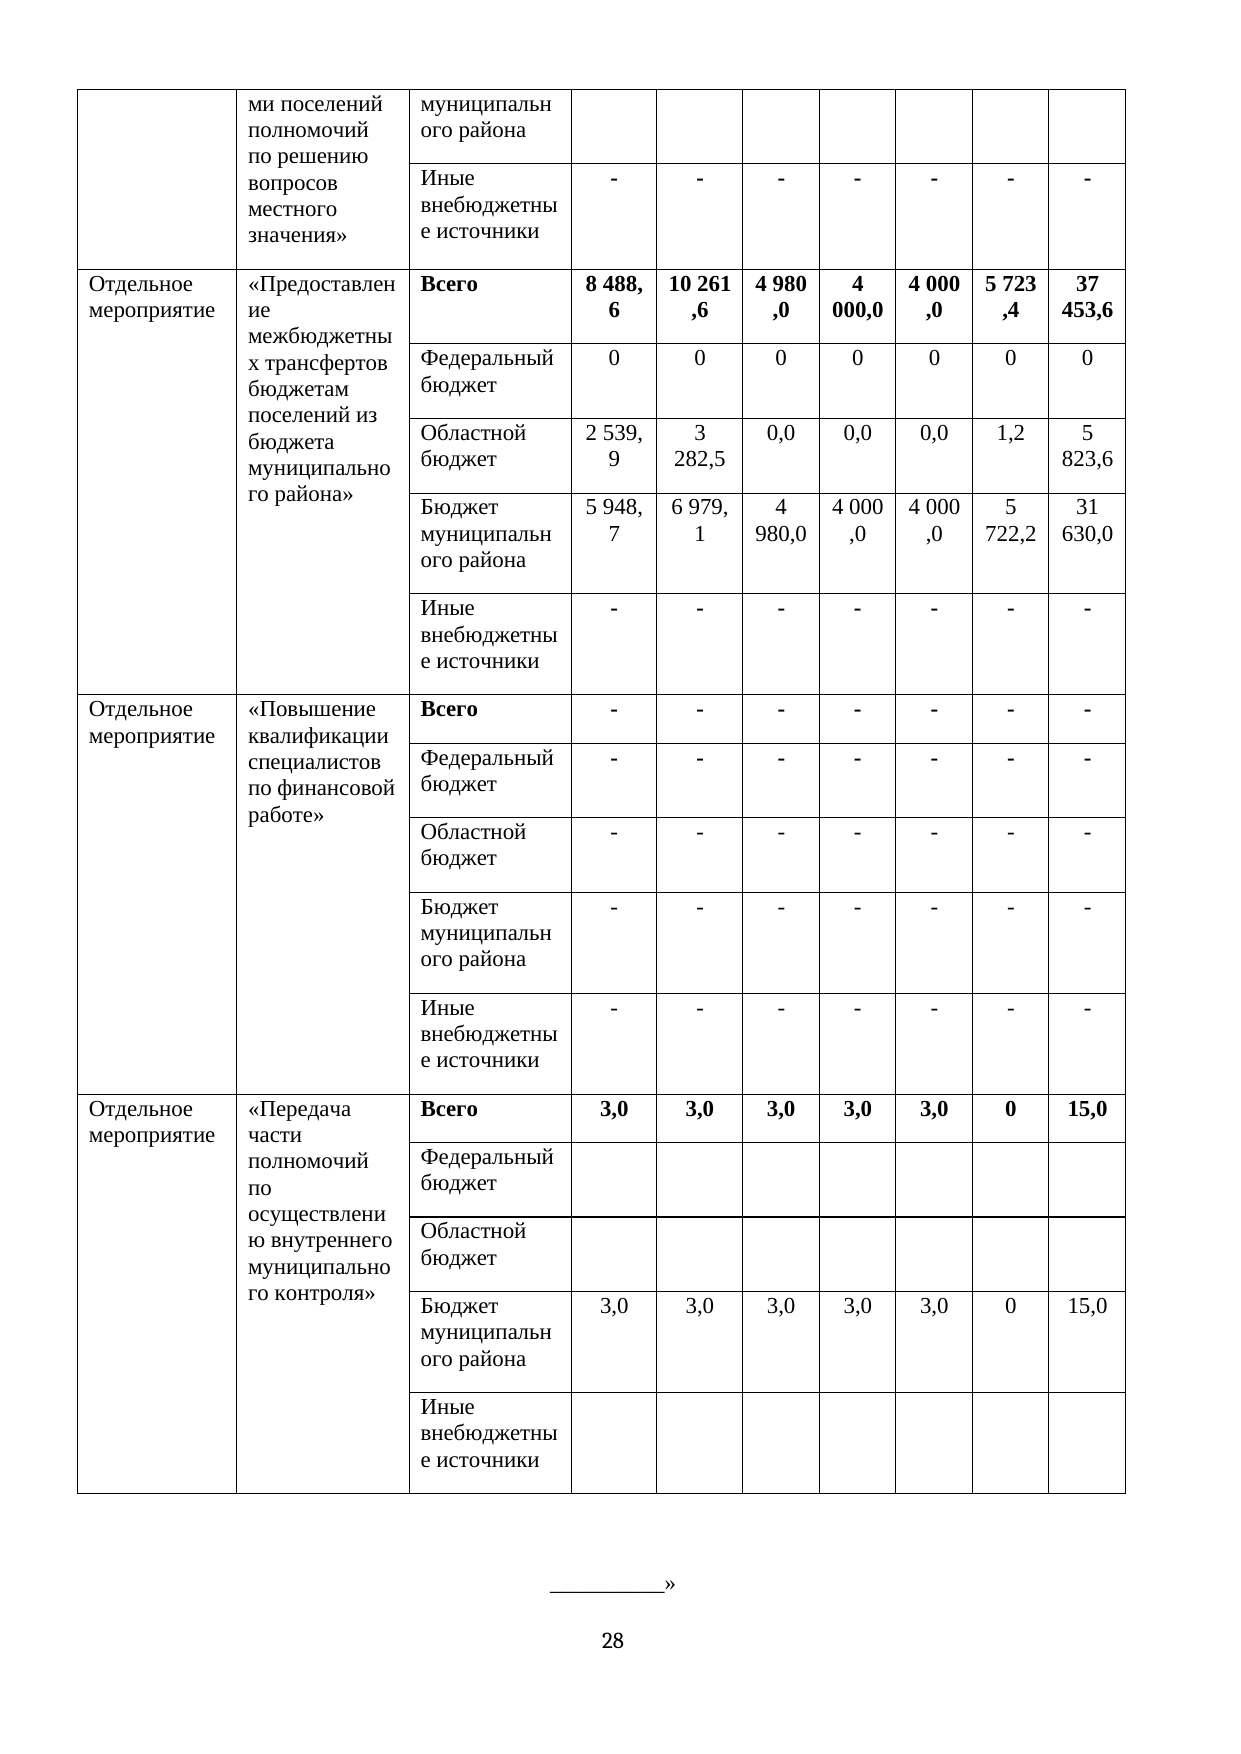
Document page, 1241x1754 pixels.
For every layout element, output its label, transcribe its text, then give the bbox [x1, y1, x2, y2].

table_cell - [973, 594, 1048, 694]
table_cell 0 [572, 344, 656, 418]
table_cell 4 000,0 [820, 494, 895, 593]
table_cell 5 723,4 [973, 270, 1048, 343]
table_cell 15,0 [1049, 1292, 1125, 1392]
table_cell - [657, 594, 742, 694]
table_cell 5 722,2 [973, 494, 1048, 593]
table_cell [896, 1218, 972, 1291]
table_cell [657, 1218, 742, 1291]
table_cell 8 488,6 [572, 270, 656, 343]
table_cell [896, 1143, 972, 1216]
table_cell - [572, 90, 656, 163]
table_cell - [657, 164, 742, 269]
table_cell 0 [743, 344, 819, 418]
table_cell - [572, 164, 656, 269]
table_cell 4 000,0 [896, 270, 972, 343]
table_cell Всего [410, 695, 571, 742]
table_cell 3 282,5 [657, 419, 742, 492]
table_cell Отдельное мероприятие [78, 695, 236, 1093]
table_cell - [743, 818, 819, 892]
table_cell - [820, 818, 895, 892]
table_cell - [1049, 695, 1125, 742]
table_cell - [657, 818, 742, 892]
table_cell [973, 1218, 1048, 1291]
table_cell Иные внебюджетные источники [410, 1393, 571, 1493]
table_cell - [1049, 164, 1125, 269]
table_cell 0 [1049, 344, 1125, 418]
table_cell - [820, 594, 895, 694]
table_cell Областной бюджет [410, 1218, 571, 1291]
table_cell 15,0 [1049, 1095, 1125, 1142]
table_cell [743, 1218, 819, 1291]
table_cell 3,0 [572, 1292, 656, 1392]
table_cell 0 [973, 344, 1048, 418]
table_cell - [657, 744, 742, 817]
table_cell - [820, 695, 895, 742]
table_cell - [896, 90, 972, 163]
table_cell Областной бюджет [410, 419, 571, 492]
table_cell - [657, 695, 742, 742]
table_cell - [973, 90, 1048, 163]
table_cell [572, 1143, 656, 1216]
table_cell - [743, 594, 819, 694]
table_cell 3,0 [820, 1095, 895, 1142]
table_cell Отдельное мероприятие [78, 270, 236, 694]
table_cell - [572, 994, 656, 1093]
table_cell - [973, 818, 1048, 892]
table_cell - [743, 90, 819, 163]
table_cell 10 261,6 [657, 270, 742, 343]
table_cell - [896, 164, 972, 269]
table_cell - [743, 164, 819, 269]
table_cell «Повышение квалификации специалистов по финансовой работе» [237, 695, 409, 1093]
table_cell [973, 1393, 1048, 1493]
table_cell 0 [896, 344, 972, 418]
table_cell [973, 1143, 1048, 1216]
table_cell - [572, 744, 656, 817]
table_cell [572, 1218, 656, 1291]
table_cell - [1049, 893, 1125, 993]
table_cell - [896, 893, 972, 993]
table_cell - [572, 893, 656, 993]
table_cell 3,0 [820, 1292, 895, 1392]
table_cell [820, 1393, 895, 1493]
table_cell - [1049, 90, 1125, 163]
table_cell - [572, 594, 656, 694]
table_cell 4 000,0 [820, 270, 895, 343]
table_cell 6 979,1 [657, 494, 742, 593]
table_cell - [1049, 818, 1125, 892]
table_cell 1,2 [973, 419, 1048, 492]
table_cell [657, 1143, 742, 1216]
table_cell «Передача части полномочий по осуществлению внутреннего муниципального контроля» [237, 1095, 409, 1493]
table_cell - [820, 744, 895, 817]
table_cell [820, 1218, 895, 1291]
table_cell - [973, 744, 1048, 817]
table_cell - [896, 994, 972, 1093]
table_cell - [1049, 594, 1125, 694]
table_cell [1049, 1143, 1125, 1216]
table_cell 0,0 [820, 419, 895, 492]
table_cell - [973, 164, 1048, 269]
table_cell [1049, 1218, 1125, 1291]
table_cell - [572, 695, 656, 742]
table_cell 0 [657, 344, 742, 418]
table_cell Федеральный бюджет [410, 344, 571, 418]
table_cell 3,0 [572, 1095, 656, 1142]
table_cell 0,0 [743, 419, 819, 492]
table_cell - [973, 695, 1048, 742]
table_cell Федеральный бюджет [410, 1143, 571, 1216]
table_cell - [572, 818, 656, 892]
table_cell 5 823,6 [1049, 419, 1125, 492]
table_cell - [1049, 744, 1125, 817]
table_cell - [657, 90, 742, 163]
table_cell 4 000,0 [896, 494, 972, 593]
table_cell 0 [973, 1292, 1048, 1392]
table_cell 3,0 [743, 1292, 819, 1392]
table_cell - [973, 994, 1048, 1093]
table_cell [410, 90, 571, 163]
table_cell - [820, 994, 895, 1093]
table_cell 31 630,0 [1049, 494, 1125, 593]
text __________» [89, 1569, 1137, 1595]
table_cell 4 980,0 [743, 270, 819, 343]
table_cell [896, 1393, 972, 1493]
table_cell - [896, 594, 972, 694]
table_cell 0,0 [896, 419, 972, 492]
table_cell - [657, 893, 742, 993]
table_cell 3,0 [657, 1095, 742, 1142]
table_cell 2 539,9 [572, 419, 656, 492]
table_cell Бюджет муниципального района [410, 1292, 571, 1392]
table_cell - [973, 893, 1048, 993]
table_cell 5 948,7 [572, 494, 656, 593]
table_cell 0 [973, 1095, 1048, 1142]
table_cell [657, 1393, 742, 1493]
table_cell [1049, 1393, 1125, 1493]
table_cell - [743, 744, 819, 817]
table_cell Отдельное мероприятие [78, 1095, 236, 1493]
table_cell - [820, 164, 895, 269]
table_cell 3,0 [657, 1292, 742, 1392]
table_cell - [743, 695, 819, 742]
table_cell - [896, 695, 972, 742]
table_cell [572, 1393, 656, 1493]
table_cell Федеральный бюджет [410, 744, 571, 817]
table_cell 3,0 [896, 1292, 972, 1392]
table_cell - [657, 994, 742, 1093]
table_cell - [820, 893, 895, 993]
table_cell 3,0 [896, 1095, 972, 1142]
table_cell Бюджет муниципального района [410, 893, 571, 993]
table_cell [743, 1143, 819, 1216]
table_cell - [820, 90, 895, 163]
table_cell Бюджет муниципального района [410, 494, 571, 593]
table_cell Областной бюджет [410, 818, 571, 892]
table_cell Всего [410, 270, 571, 343]
table_cell [820, 1143, 895, 1216]
table_cell Иные внебюджетные источники [410, 594, 571, 694]
table_cell - [743, 893, 819, 993]
table_cell - [896, 744, 972, 817]
table_cell 4 980,0 [743, 494, 819, 593]
table_cell 37 453,6 [1049, 270, 1125, 343]
table_cell - [896, 818, 972, 892]
table_cell [743, 1393, 819, 1493]
table_cell - [743, 994, 819, 1093]
table_cell - [1049, 994, 1125, 1093]
table_cell 0 [820, 344, 895, 418]
table_cell Иные внебюджетные источники [410, 994, 571, 1093]
table_cell «Предоставление межбюджетных трансфертов бюджетам поселений из бюджета муниципального района» [237, 270, 409, 694]
table_cell 3,0 [743, 1095, 819, 1142]
table_cell Иные внебюджетные источники [410, 164, 571, 269]
table_cell Всего [410, 1095, 571, 1142]
